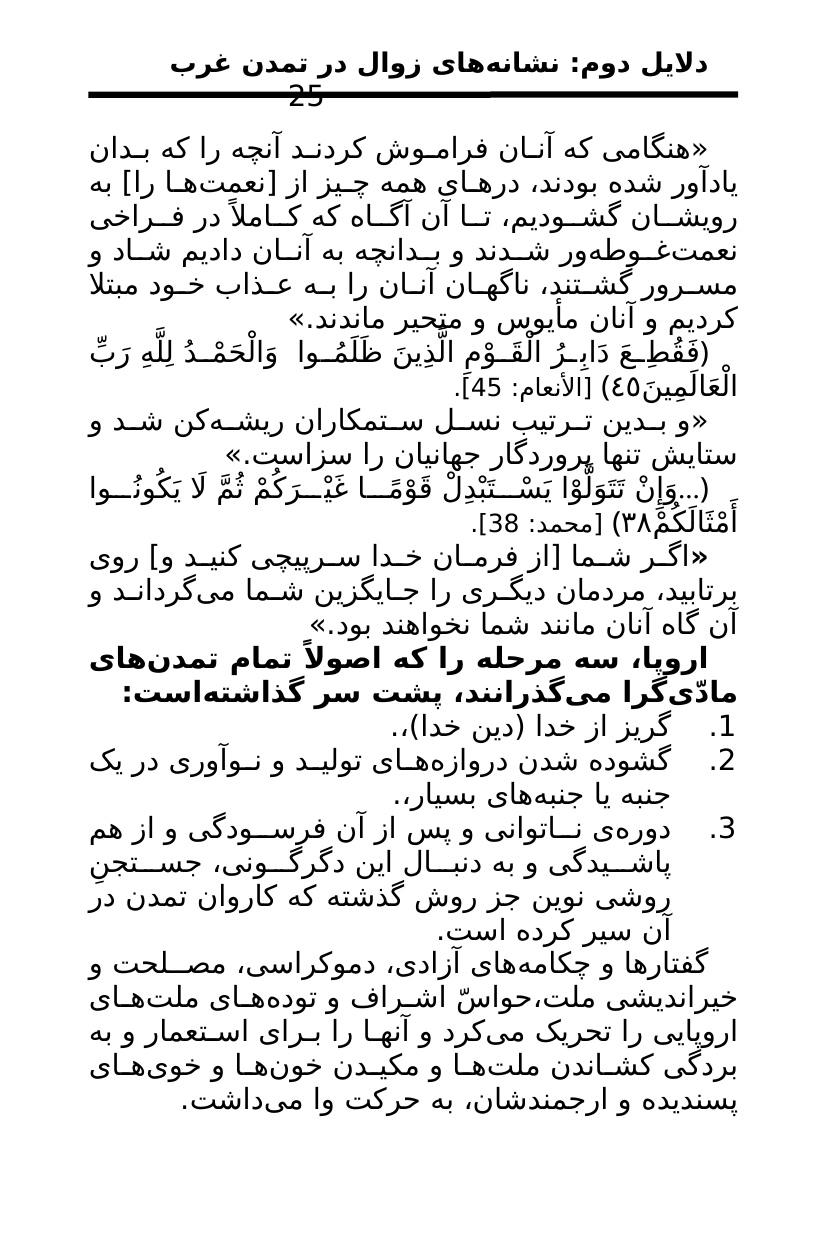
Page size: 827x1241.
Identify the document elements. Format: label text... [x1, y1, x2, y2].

list دوره‌ی‌ ناتوانی‌ و پس‌ از آن‌ فرسودگی‌ و از هم‌ پاشیدگی‌ و به‌ دنبال‌ این ‌دگرگونی‌، جستجنِ‌ روشی‌ نوین‌ جز روش‌ گذشته‌ که‌ کاروان‌ تمدن‌ در آن‌ سیر کرده‌ است‌. [89, 811, 708, 947]
text ﴿...وَإِنْ تَتَوَلَّوْا يَسْتَبْدِلْ قَوْمًا غَيْرَكُمْ ثُمَّ لَا يَكُونُوا أَمْثَالَكُمْ٣٨﴾ [محمد: 38]. [89, 471, 738, 539]
text «هنگامی‌ که‌ آنان‌ فراموش‌ کردند آنچه‌ را که‌ بدان‌ یادآور شده‌ بودند، درهای‌ همه‌ چیز از [نعمت‌ها را] به‌ رویشان‌ گشودیم‌، تا آن‌ آگاه‌ که‌ کاملاً در فراخی‌ نعمت‌غوطه‌ور شدند و بدانچه‌ به‌ آنان‌ دادیم‌ شاد و مسرور گشتند، ناگهان‌ آنان‌ را به ‌عذاب‌ خود مبتلا کردیم و آنان‌ مأیوس‌ و متحیر ماندند.» [89, 132, 738, 335]
text گفتارها و چکامه‌های‌ آزادی‌، دموکراسی‌، مصلحت‌ و خیراندیشی‌ ملت‌،حواس‌ّ اشراف‌ و توده‌های‌ ملت‌های‌ اروپایی‌ را تحریک‌ می‌کرد و آنها را برای ‌استعمار و به‌ بردگی‌ کشاندن‌ ملت‌ها و مکیدن‌ خون‌ها و خوی‌های‌ پسندیده‌ و ارجمندشان،‌ به‌ حرکت‌ وا می‌داشت‌. [89, 947, 738, 1117]
list گشوده‌ شدن‌ دروازه‌های‌ تولید و نوآوری‌ در یک‌ جنبه‌ یا جنبه‌های‌ بسیار،. [89, 743, 708, 811]
list گریز از خدا‌ (دین‌ خدا‌)،. [89, 709, 708, 743]
text «و بدین ترتیب نسل ستمکاران ریشه‌کن شد و ستایش تنها پروردگار جهانیان را سزاست.» [89, 403, 738, 471]
text «اگر شما [از فرمان‌ خدا سرپیچی‌ کنید و] روی‌ برتابید، مردمان‌ دیگری‌ را جایگزین‌ شما می‌گرداند و آن گاه آنان مانند شما نخواهند بود.» [89, 539, 738, 641]
text اروپا، سه‌ مرحله‌ را که‌ اصولاً تمام‌ تمدن‌های‌ مادّی‌گرا می‌گذرانند، پشت‌ سر گذاشته‌است‌: [89, 641, 738, 709]
text ﴿فَقُطِعَ دَابِرُ الْقَوْمِ الَّذِينَ ظَلَمُوا وَالْحَمْدُ لِلَّهِ رَبِّ الْعَالَمِينَ٤٥﴾ [الأنعام: 45]. [89, 335, 738, 403]
